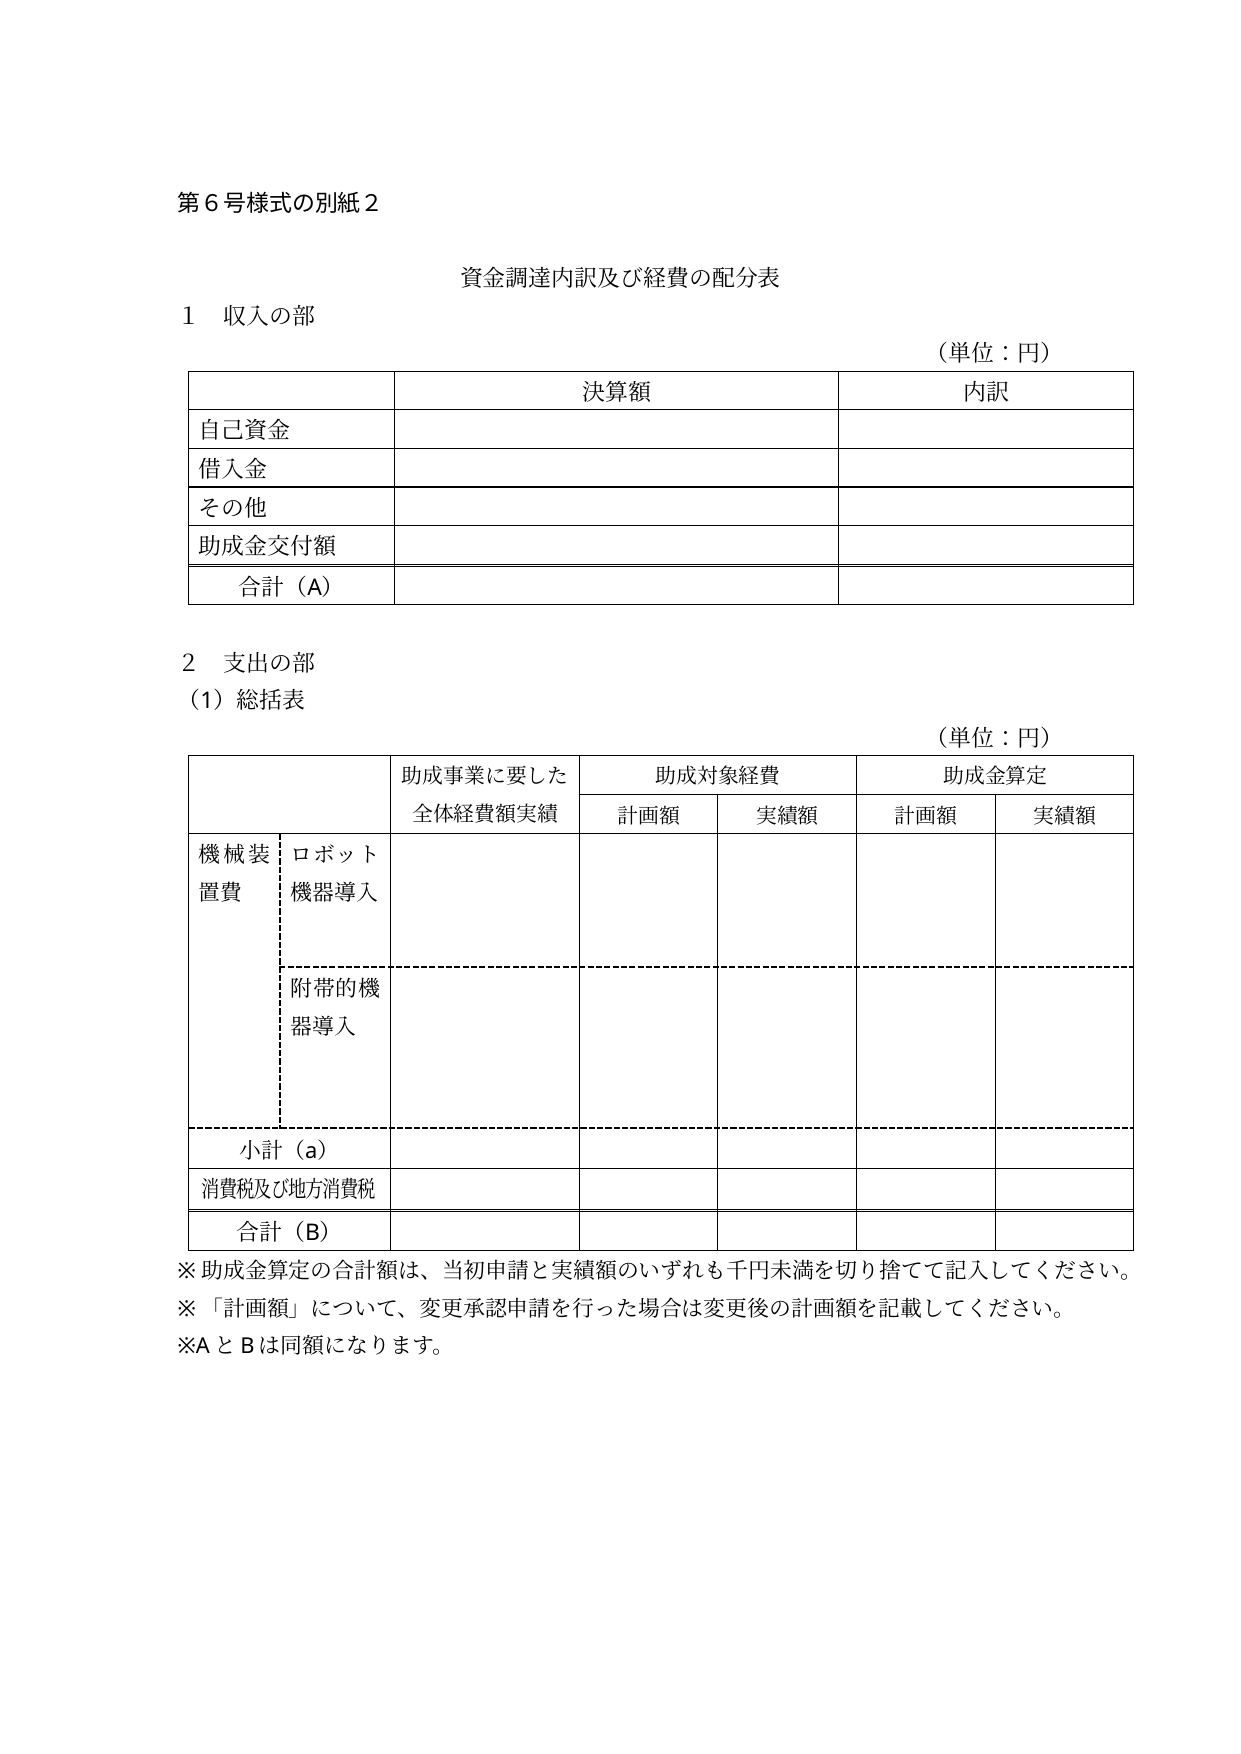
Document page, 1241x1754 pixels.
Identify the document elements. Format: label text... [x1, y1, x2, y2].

text ２ 支出の部 [177, 643, 1063, 680]
table_cell [839, 410, 1133, 448]
table_cell [391, 1169, 579, 1209]
table_cell [857, 1169, 995, 1209]
table_cell [996, 1169, 1133, 1209]
text １ 収入の部 [177, 296, 1063, 333]
table_cell 自己資金 [189, 410, 394, 448]
table_cell [391, 966, 579, 1127]
table_cell 計画額 [857, 795, 995, 833]
table_cell [391, 1212, 579, 1250]
table_cell [391, 834, 579, 966]
text （単位：円） [177, 718, 1063, 755]
table_header [189, 372, 394, 409]
table_cell [996, 966, 1133, 1127]
table_cell [580, 834, 717, 966]
table_cell [839, 526, 1133, 563]
table_cell 機械装置費 [189, 834, 280, 1127]
table_cell [857, 834, 995, 966]
table_cell [395, 488, 838, 525]
table_cell 消費税及び地方消費税 [189, 1169, 390, 1209]
table_header 助成対象経費 [580, 756, 856, 794]
table_cell [580, 1127, 717, 1167]
table_cell 附帯的機器導入 [280, 966, 390, 1127]
table_cell [395, 410, 838, 448]
table_cell [718, 1169, 856, 1209]
table_cell 合計（A） [189, 567, 394, 604]
table_cell [839, 449, 1133, 486]
table_cell [839, 488, 1133, 525]
table_cell [395, 526, 838, 563]
table_header 内訳 [839, 372, 1133, 409]
table_cell [718, 1212, 856, 1250]
table_cell 小計（a） [189, 1127, 390, 1167]
table_cell 実績額 [718, 795, 856, 833]
table_cell [839, 567, 1133, 604]
table_cell [395, 449, 838, 486]
table_cell [391, 1127, 579, 1167]
table_cell その他 [189, 488, 394, 525]
text （単位：円） [177, 333, 1063, 371]
table_cell 助成金交付額 [189, 526, 394, 563]
text ※ 「計画額」について、変更承認申請を行った場合は変更後の計画額を記載してください。 [177, 1288, 1063, 1326]
table_cell [718, 834, 856, 966]
table_cell 実績額 [996, 795, 1133, 833]
table_header 助成事業に要した 全体経費額実績 [391, 756, 579, 833]
text （1）総括表 [177, 680, 1063, 718]
text ※ 助成金算定の合計額は、当初申請と実績額のいずれも千円未満を切り捨てて記入してください。 [177, 1251, 1137, 1288]
table_cell ロボット機器導入 [280, 834, 390, 966]
table_cell [580, 1212, 717, 1250]
table_cell [857, 1127, 995, 1167]
table_header [189, 756, 390, 833]
table_cell [996, 1212, 1133, 1250]
table_cell [996, 834, 1133, 966]
table_cell 計画額 [580, 795, 717, 833]
table_cell 合計（B） [189, 1212, 390, 1250]
table_cell 借入金 [189, 449, 394, 486]
table_cell [718, 966, 856, 1127]
table_cell [857, 1212, 995, 1250]
text ※AとBは同額になります。 [177, 1326, 1063, 1363]
table_cell [718, 1127, 856, 1167]
table_header 助成金算定 [857, 756, 1133, 794]
table_cell [857, 966, 995, 1127]
table_cell [580, 1169, 717, 1209]
table_header 決算額 [395, 372, 838, 409]
text 第６号様式の別紙２ [177, 183, 1063, 221]
table_cell [996, 1127, 1133, 1167]
table_cell [395, 567, 838, 604]
text 資金調達内訳及び経費の配分表 [177, 258, 1063, 296]
table_cell [580, 966, 717, 1127]
